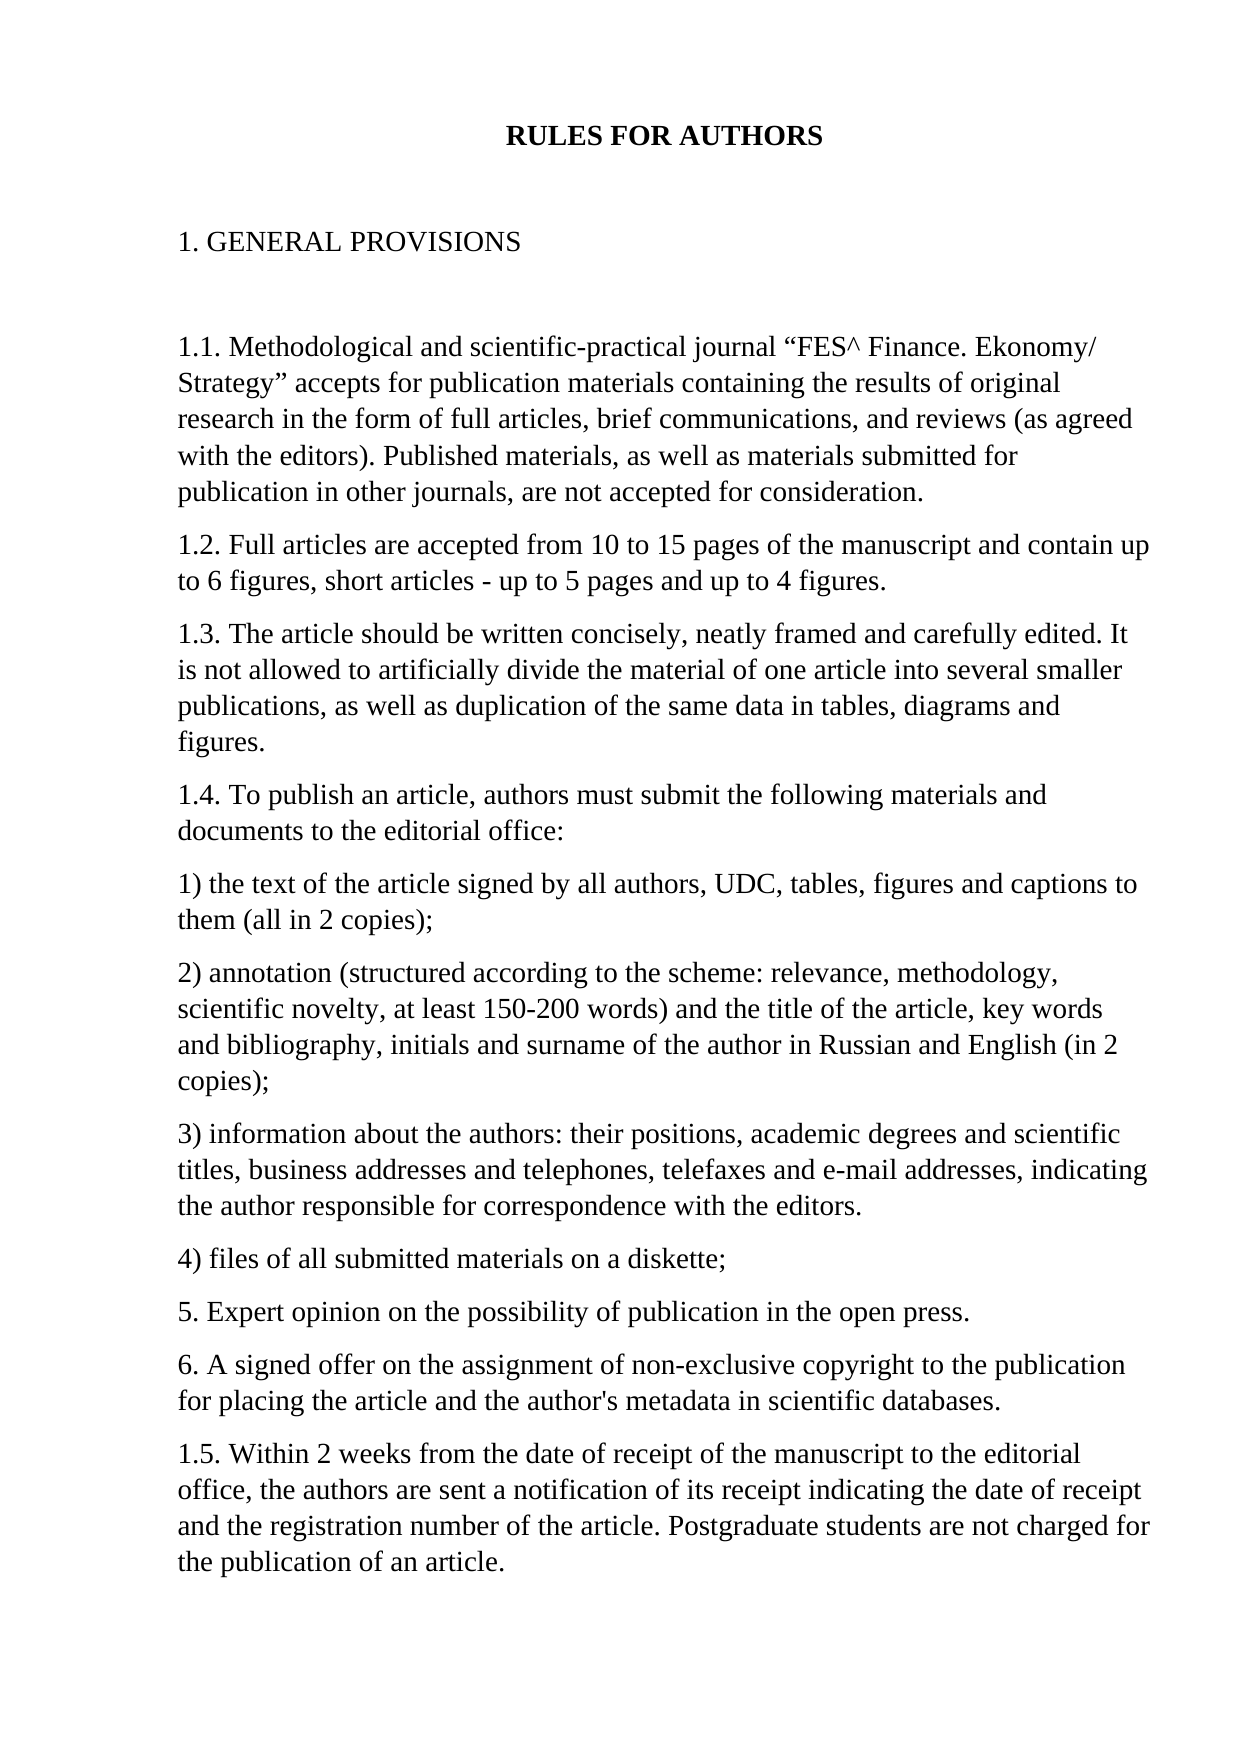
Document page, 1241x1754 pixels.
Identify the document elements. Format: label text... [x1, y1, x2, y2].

text 1.5. Within 2 weeks from the date of receipt of the manuscript to the editorial office, the authors are sent a notification of its receipt indicating the date of receipt and the registration number of the article. Postgraduate students are not charged for the publication of an article. [177, 1436, 1152, 1578]
text 1. GENERAL PROVISIONS [177, 224, 1152, 257]
text 6. A signed offer on the assignment of non-exclusive copyright to the publication for placing the article and the author's metadata in scientific databases. [177, 1347, 1152, 1417]
text RULES FOR AUTHORS [177, 118, 1152, 152]
text 4) files of all submitted materials on a diskette; [177, 1241, 1152, 1275]
text 3) information about the authors: their positions, academic degrees and scientific titles, business addresses and telephones, telefaxes and e-mail addresses, indicating the author responsible for correspondence with the editors. [177, 1116, 1152, 1222]
text 5. Expert opinion on the possibility of publication in the open press. [177, 1294, 1152, 1328]
text 1.1. Methodological and scientific-practical journal “FES^ Finance. Ekonomy/ Strategy” accepts for publication materials containing the results of original research in the form of full articles, brief communications, and reviews (as agreed with the editors). Published materials, as well as materials submitted for publication in other journals, are not accepted for consideration. [177, 329, 1152, 507]
text 1.2. Full articles are accepted from 10 to 15 pages of the manuscript and contain up to 6 figures, short articles - up to 5 pages and up to 4 figures. [177, 527, 1152, 596]
text 1) the text of the article signed by all authors, UDC, tables, figures and captions to them (all in 2 copies); [177, 866, 1152, 936]
text 1.4. To publish an article, authors must submit the following materials and documents to the editorial office: [177, 777, 1152, 847]
text 2) annotation (structured according to the scheme: relevance, methodology, scientific novelty, at least 150-200 words) and the title of the article, key words and bibliography, initials and surname of the author in Russian and English (in 2 copies); [177, 955, 1152, 1097]
text 1.3. The article should be written concisely, neatly framed and carefully edited. It is not allowed to artificially divide the material of one article into several smaller publications, as well as duplication of the same data in tables, diagrams and figures. [177, 616, 1152, 758]
